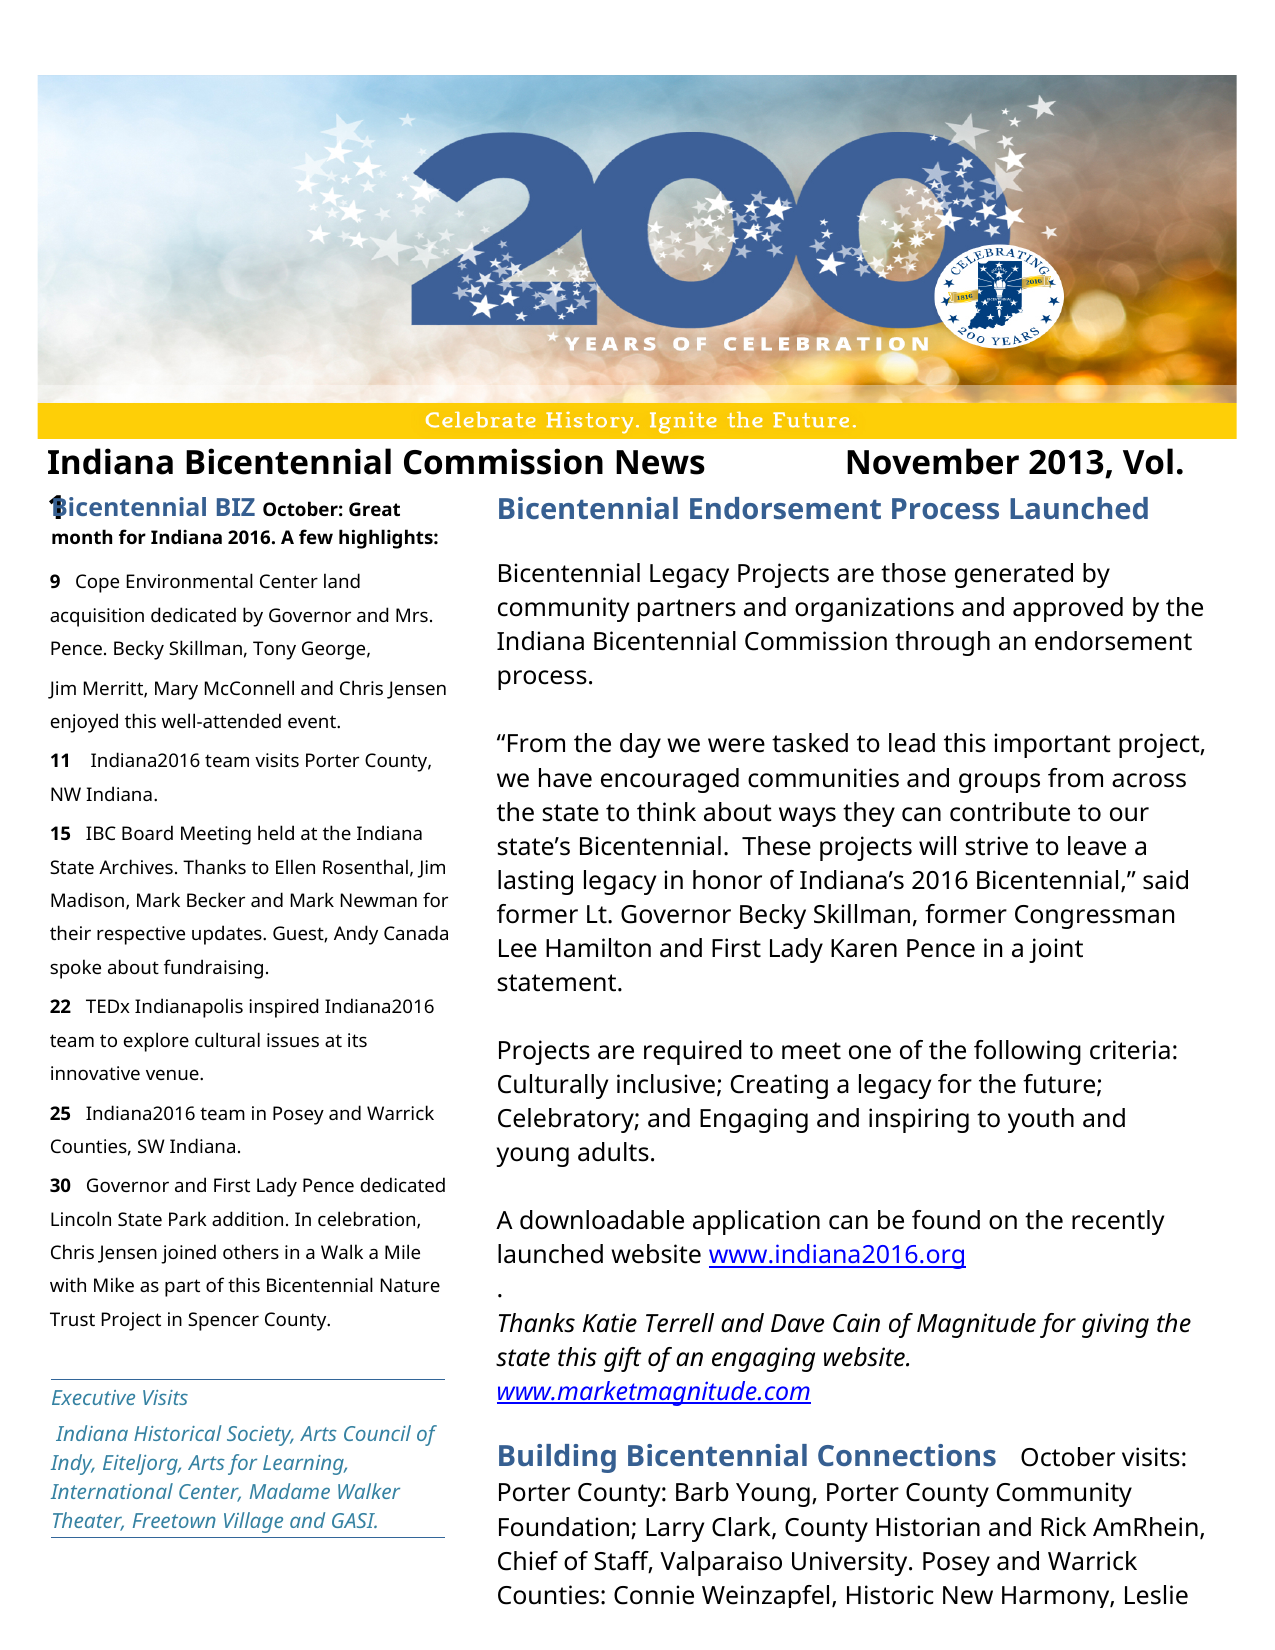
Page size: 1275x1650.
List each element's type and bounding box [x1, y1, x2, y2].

picture [37, 75, 1237, 439]
